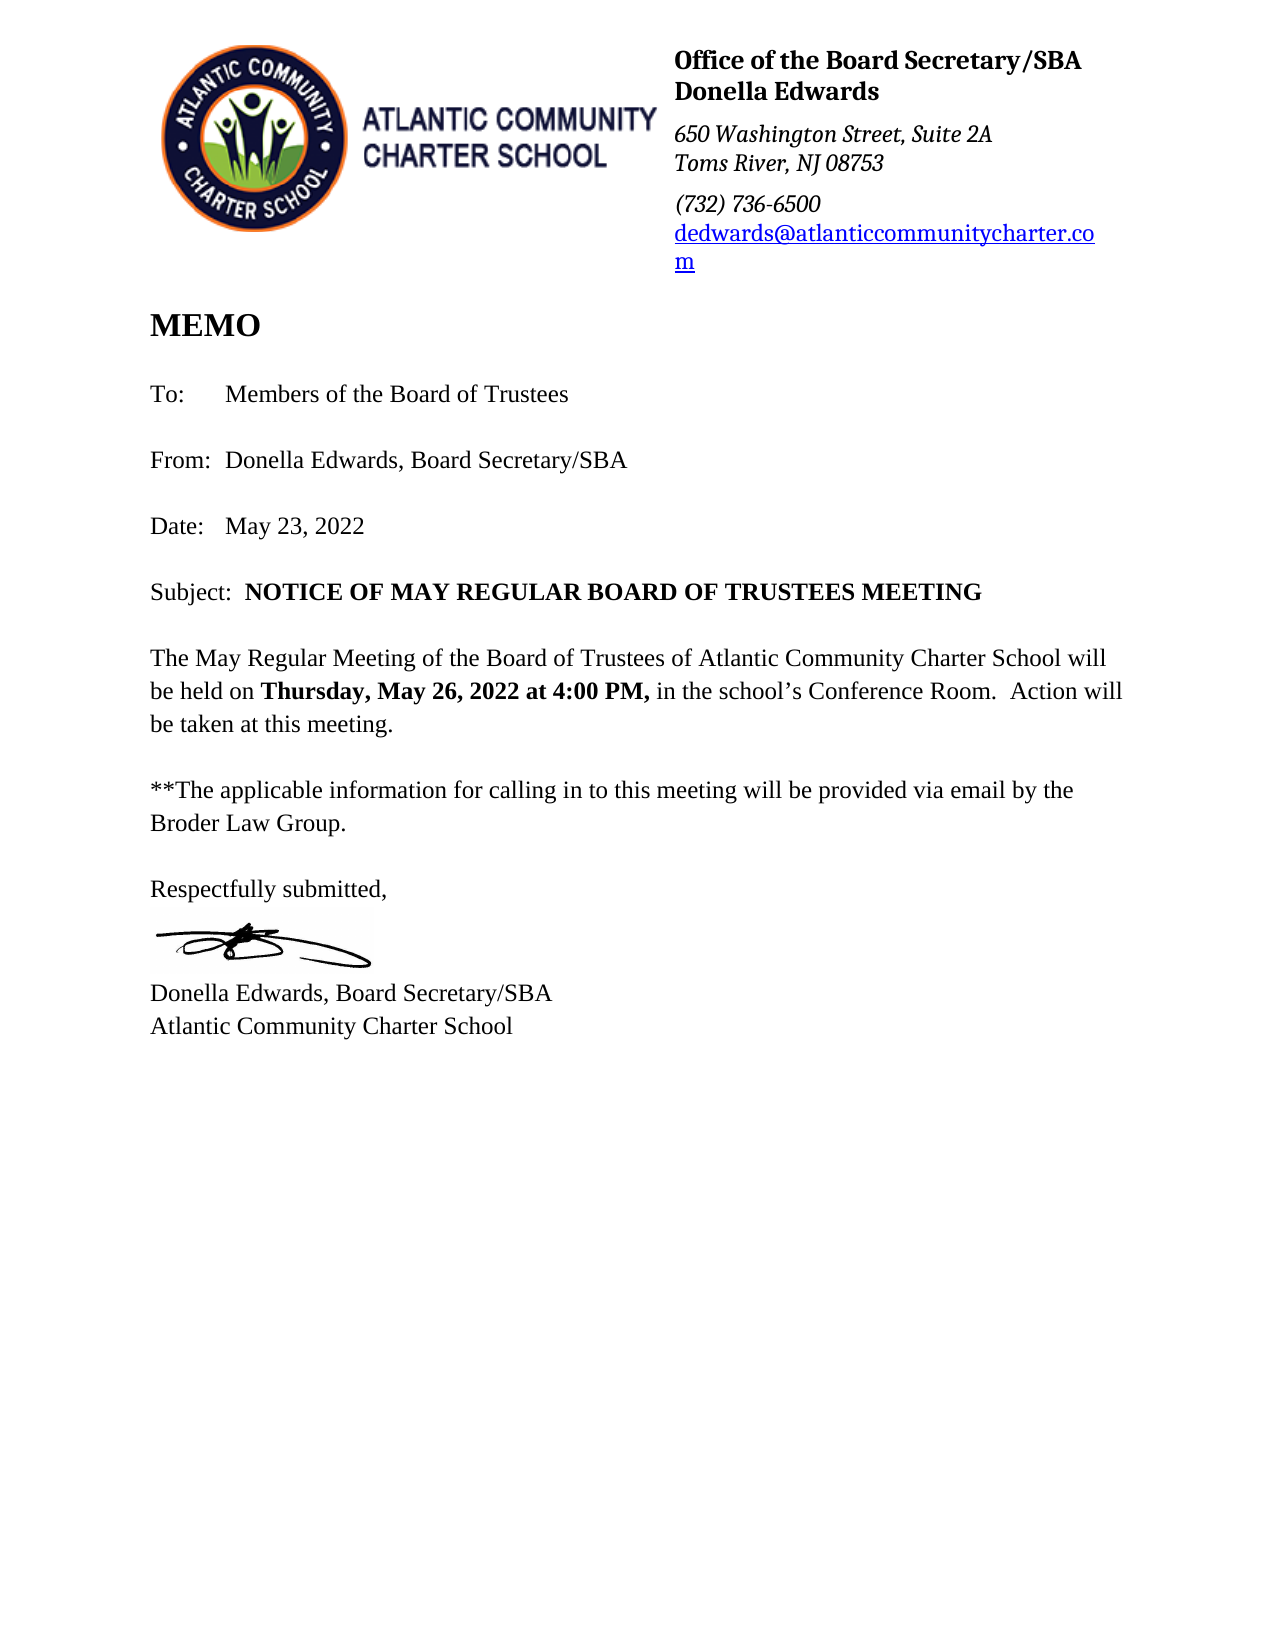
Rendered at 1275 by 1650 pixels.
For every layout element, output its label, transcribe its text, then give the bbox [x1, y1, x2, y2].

text Donella Edwards, Board Secretary/SBA [150, 978, 1125, 1007]
text To: Members of the Board of Trustees [150, 379, 1125, 408]
text Atlantic Community Charter School [150, 1011, 1125, 1040]
text Date: May 23, 2022 [150, 511, 1125, 540]
text Respectfully submitted, [150, 874, 1125, 903]
text **The applicable information for calling in to this meeting will be provided via email by the Broder Law Group. [150, 775, 1125, 837]
picture [161, 45, 664, 232]
text The May Regular Meeting of the Board of Trustees of Atlantic Community Charter School will be held on Thursday, May 26, 2022 at 4:00 PM, in the school’s Conference Room. Action will be taken at this meeting. [150, 643, 1125, 738]
text From: Donella Edwards, Board Secretary/SBA [150, 445, 1125, 474]
text Subject: NOTICE OF MAY REGULAR BOARD OF TRUSTEES MEETING [150, 577, 1125, 606]
picture [150, 907, 375, 974]
text MEMO [150, 305, 1125, 343]
